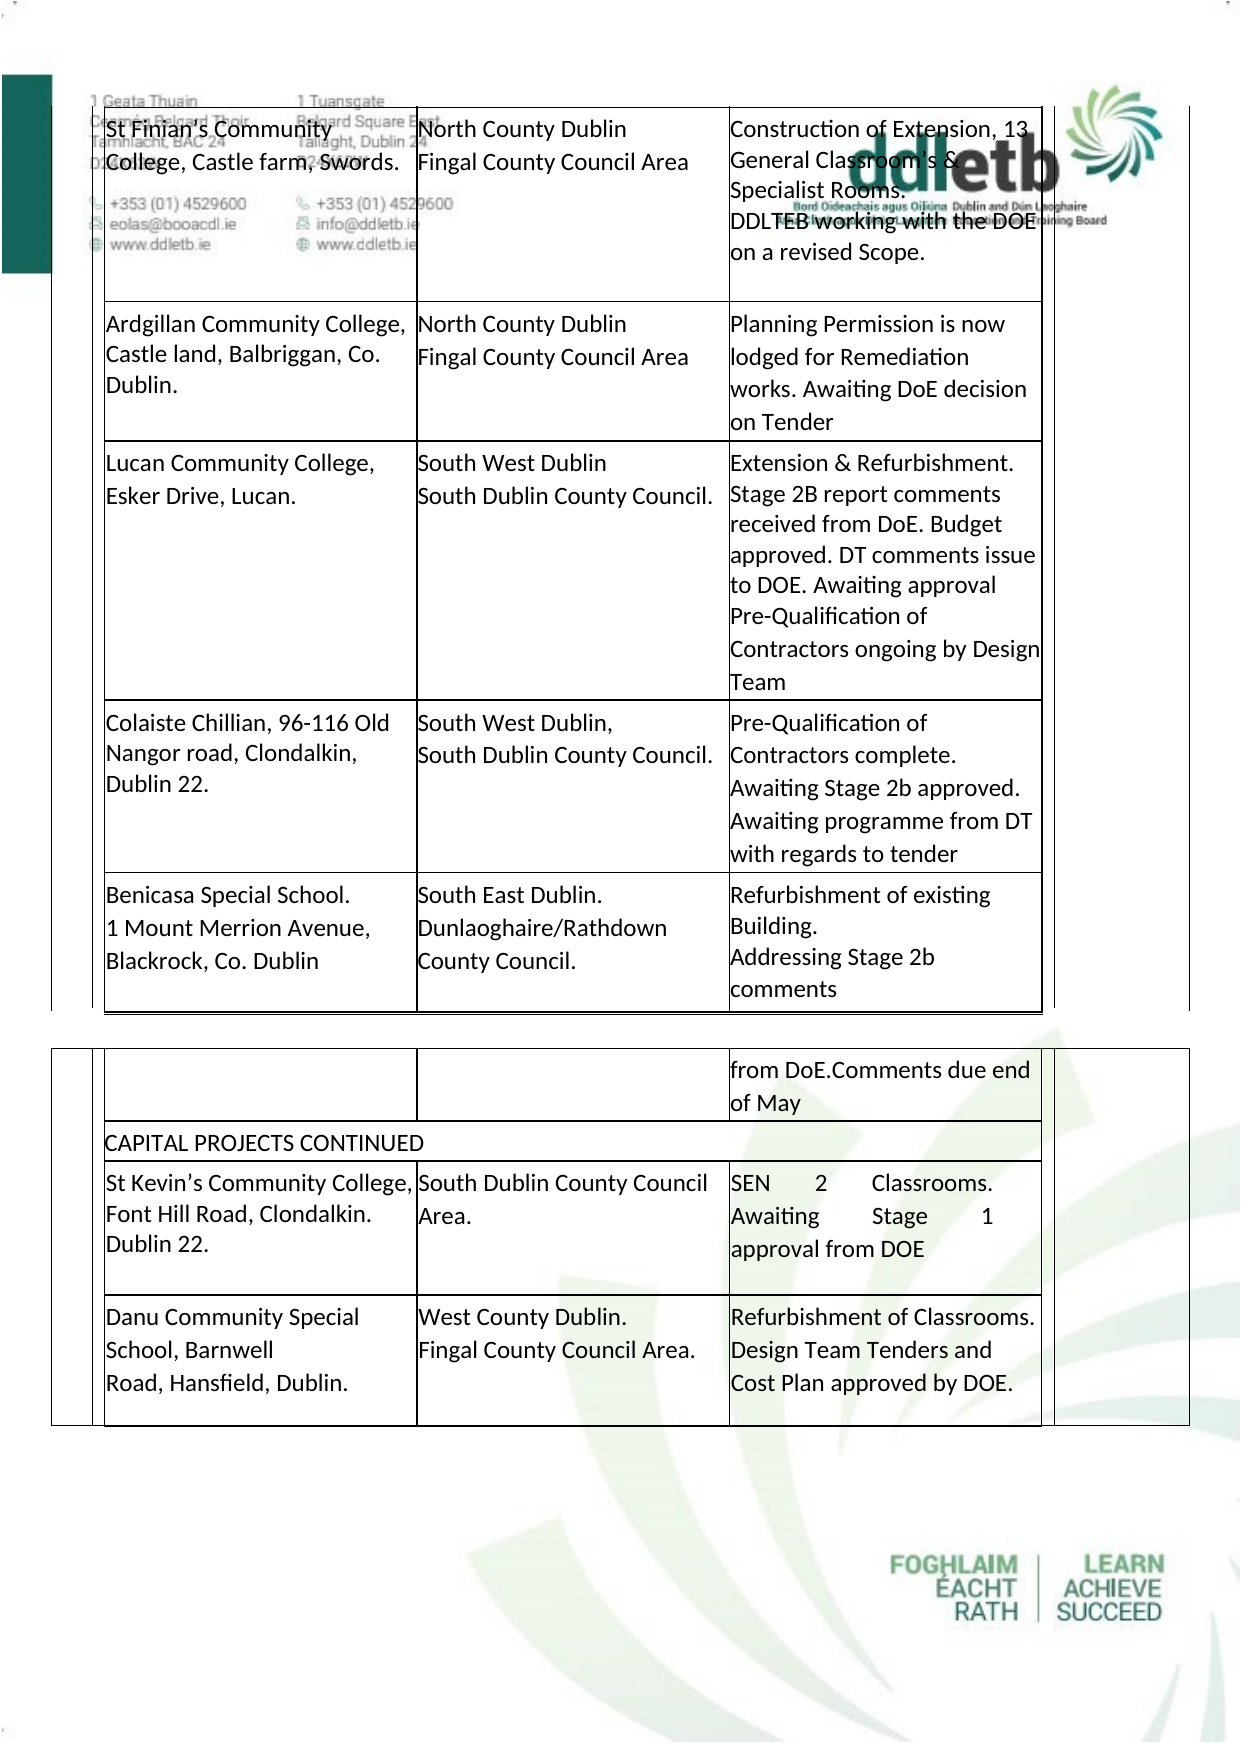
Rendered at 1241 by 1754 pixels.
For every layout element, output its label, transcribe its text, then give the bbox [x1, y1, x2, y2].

picture [2, 1, 1240, 1742]
table_cell St Kevin’s Community College, Font Hill Road, Clondalkin. Dublin 22. [105, 1162, 416, 1294]
table_cell South West Dublin South Dublin County Council. [418, 442, 729, 699]
table_cell SEN 2 Classrooms. Awaiting Stage 1 approval from DOE [730, 1162, 1041, 1294]
table_cell Pre-Qualification of Contractors complete. Awaiting Stage 2b approved. Awaiting programme from DT with regards to tender [730, 701, 1041, 872]
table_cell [418, 108, 729, 301]
table_cell Construction of Extension, 13 General Classroom’s & Specialist Rooms. DDLTEB working with the DOE on a revised Scope. [730, 108, 1041, 301]
table_cell Ardgillan Community College, Castle land, Balbriggan, Co. Dublin. [105, 302, 416, 440]
table_header [52, 1049, 92, 1425]
table_cell CAPITAL PROJECTS CONTINUED [105, 1122, 1041, 1160]
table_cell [730, 1296, 1041, 1425]
table_cell Extension & Refurbishment. Stage 2B report comments received from DoE. Budget approved. DT comments issue to DOE. Awaiting approval Pre-Qualification of Contractors ongoing by Design Team [730, 442, 1041, 699]
table_header [1042, 1049, 1054, 1425]
table_header [105, 1049, 416, 1120]
table_cell St Finian’s Community College, Castle farm, Swords. [105, 108, 416, 301]
table_cell Benicasa Special School. 1 Mount Merrion Avenue, Blackrock, Co. Dublin [105, 873, 416, 1011]
table_cell South Dublin County Council Area. [418, 1162, 729, 1294]
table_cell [105, 1296, 416, 1425]
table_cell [418, 1296, 729, 1425]
table_cell Colaiste Chillian, 96-116 Old Nangor road, Clondalkin, Dublin 22. [105, 701, 416, 872]
table_header from DoE.Comments due end of May [730, 1049, 1041, 1120]
table_header [93, 1049, 104, 1425]
table_cell South East Dublin. Dunlaoghaire/Rathdown County Council. [418, 873, 729, 1011]
table_header [418, 1049, 729, 1120]
table_cell North County Dublin Fingal County Council Area [418, 302, 729, 440]
table_header [1055, 1049, 1189, 1425]
table_cell Refurbishment of existing Building. Addressing Stage 2b comments [730, 873, 1041, 1011]
table_cell Planning Permission is now lodged for Remediation works. Awaiting DoE decision on Tender [730, 302, 1041, 440]
table_cell South West Dublin, South Dublin County Council. [418, 701, 729, 872]
table_cell Lucan Community College, Esker Drive, Lucan. [105, 442, 416, 699]
